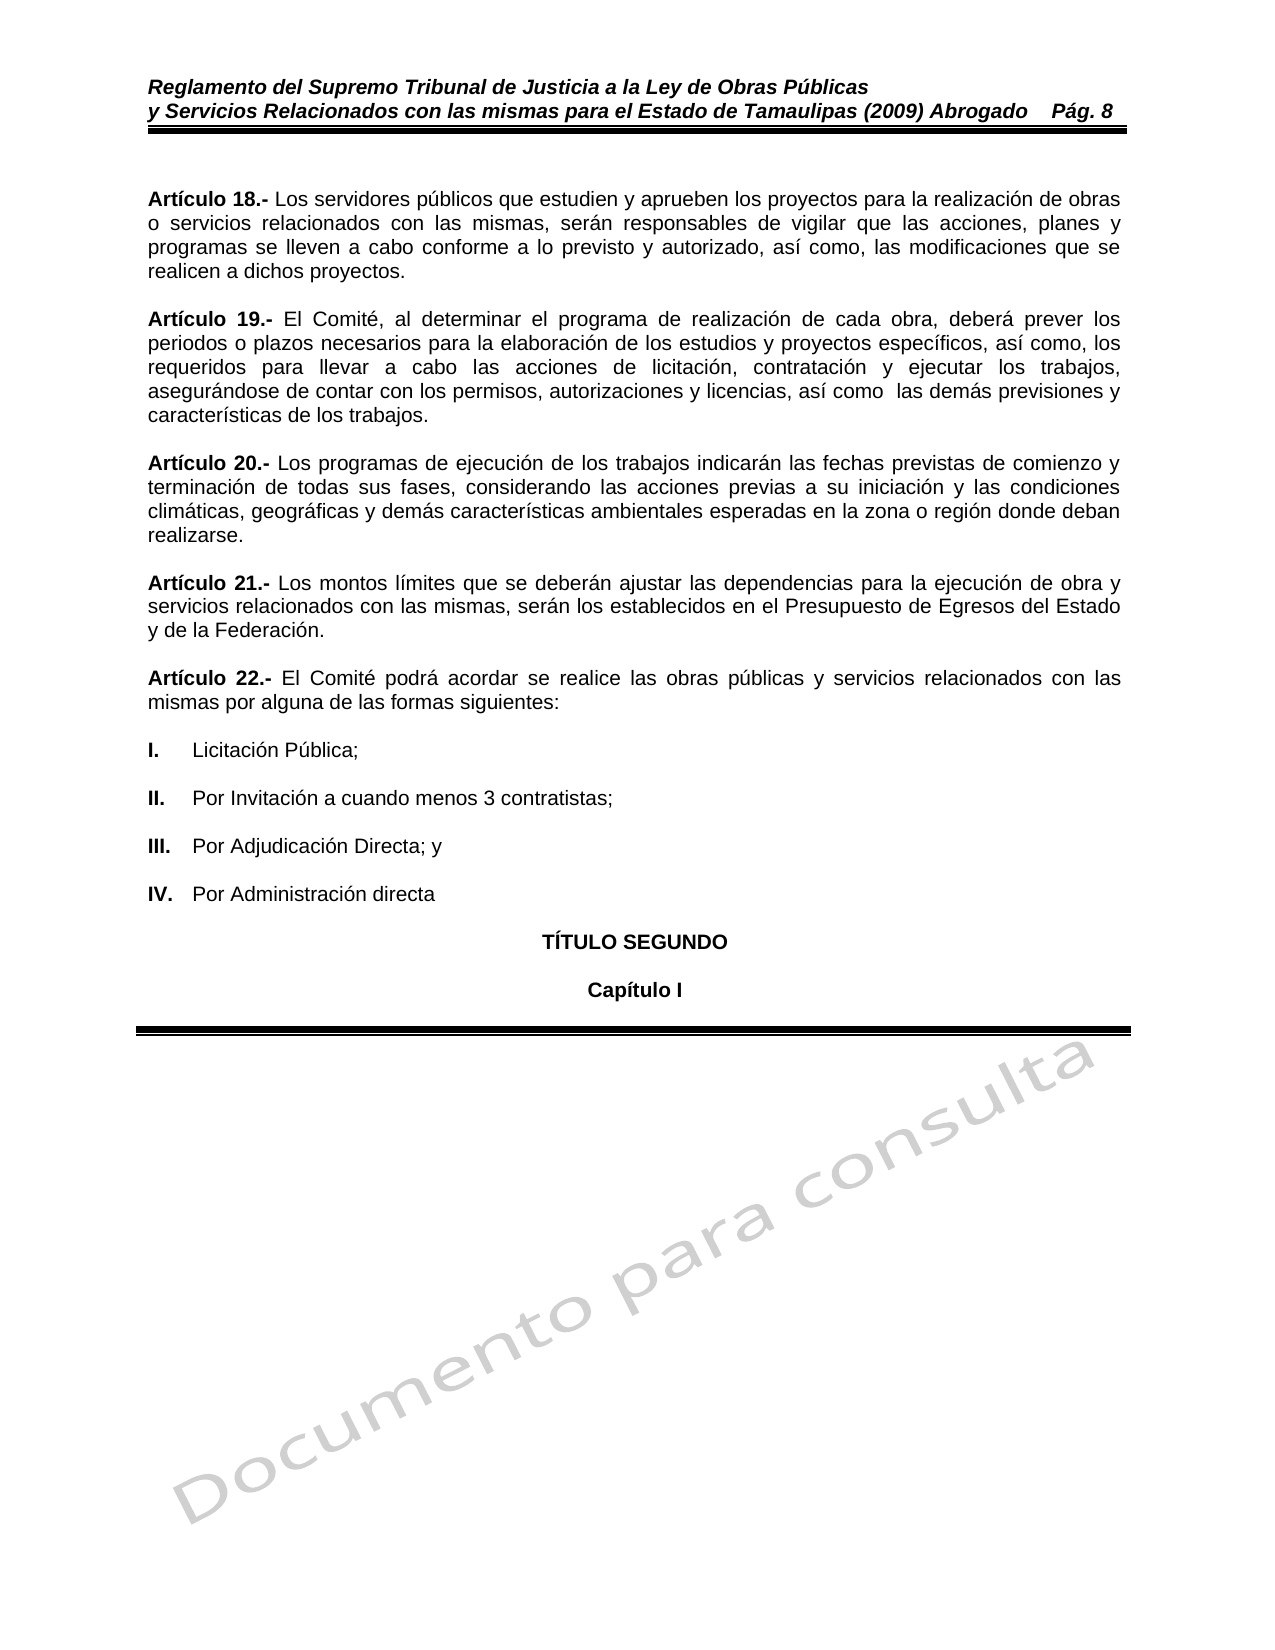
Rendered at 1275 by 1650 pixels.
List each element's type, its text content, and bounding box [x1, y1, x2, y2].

list Por Administración directa [148, 882, 1122, 906]
text Artículo 20.- Los programas de ejecución de los trabajos indicarán las fechas previstas de comienzo y terminación de todas sus fases, considerando las acciones previas a su iniciación y las condiciones climáticas, geográficas y demás características ambientales esperadas en la zona o región donde deban realizarse. [148, 451, 1122, 546]
text Artículo 19.- El Comité, al determinar el programa de realización de cada obra, deberá prever los periodos o plazos necesarios para la elaboración de los estudios y proyectos específicos, así como, los requeridos para llevar a cabo las acciones de licitación, contratación y ejecutar los trabajos, asegurándose de contar con los permisos, autorizaciones y licencias, así como las demás previsiones y características de los trabajos. [148, 307, 1122, 427]
list Por Invitación a cuando menos 3 contratistas; [148, 786, 1122, 810]
text Capítulo I [148, 978, 1122, 1002]
text Artículo 21.- Los montos límites que se deberán ajustar las dependencias para la ejecución de obra y servicios relacionados con las mismas, serán los establecidos en el Presupuesto de Egresos del Estado y de la Federación. [148, 570, 1122, 642]
text Artículo 22.- El Comité podrá acordar se realice las obras públicas y servicios relacionados con las mismas por alguna de las formas siguientes: [148, 666, 1122, 714]
text Artículo 18.- Los servidores públicos que estudien y aprueben los proyectos para la realización de obras o servicios relacionados con las mismas, serán responsables de vigilar que las acciones, planes y programas se lleven a cabo conforme a lo previsto y autorizado, así como, las modificaciones que se realicen a dichos proyectos. [148, 187, 1122, 283]
list Por Adjudicación Directa; y [148, 834, 1122, 858]
list Licitación Pública; [148, 738, 1122, 762]
text TÍTULO SEGUNDO [148, 930, 1122, 954]
